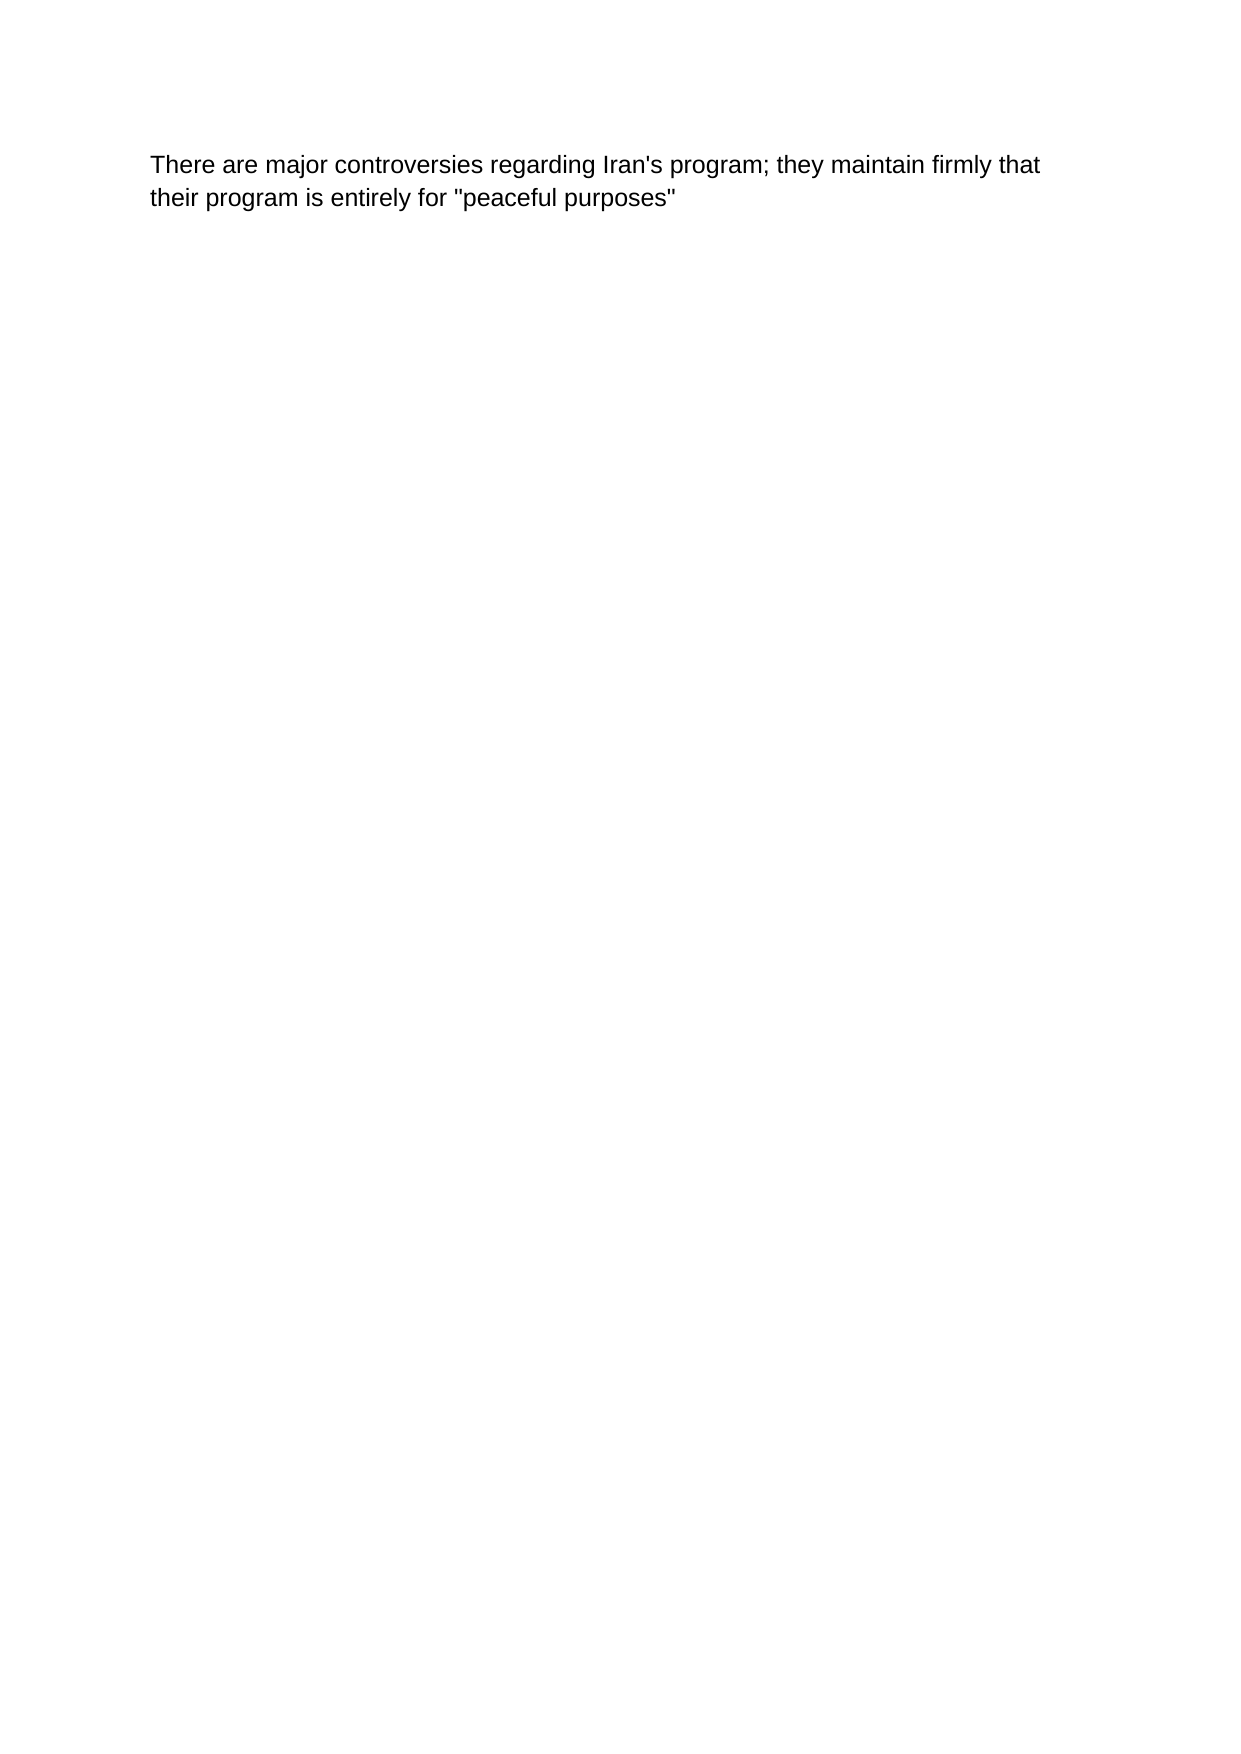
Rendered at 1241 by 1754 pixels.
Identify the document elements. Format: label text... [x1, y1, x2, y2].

text There are major controversies regarding Iran's program; they maintain firmly that their program is entirely for "peaceful purposes" [150, 150, 1090, 212]
